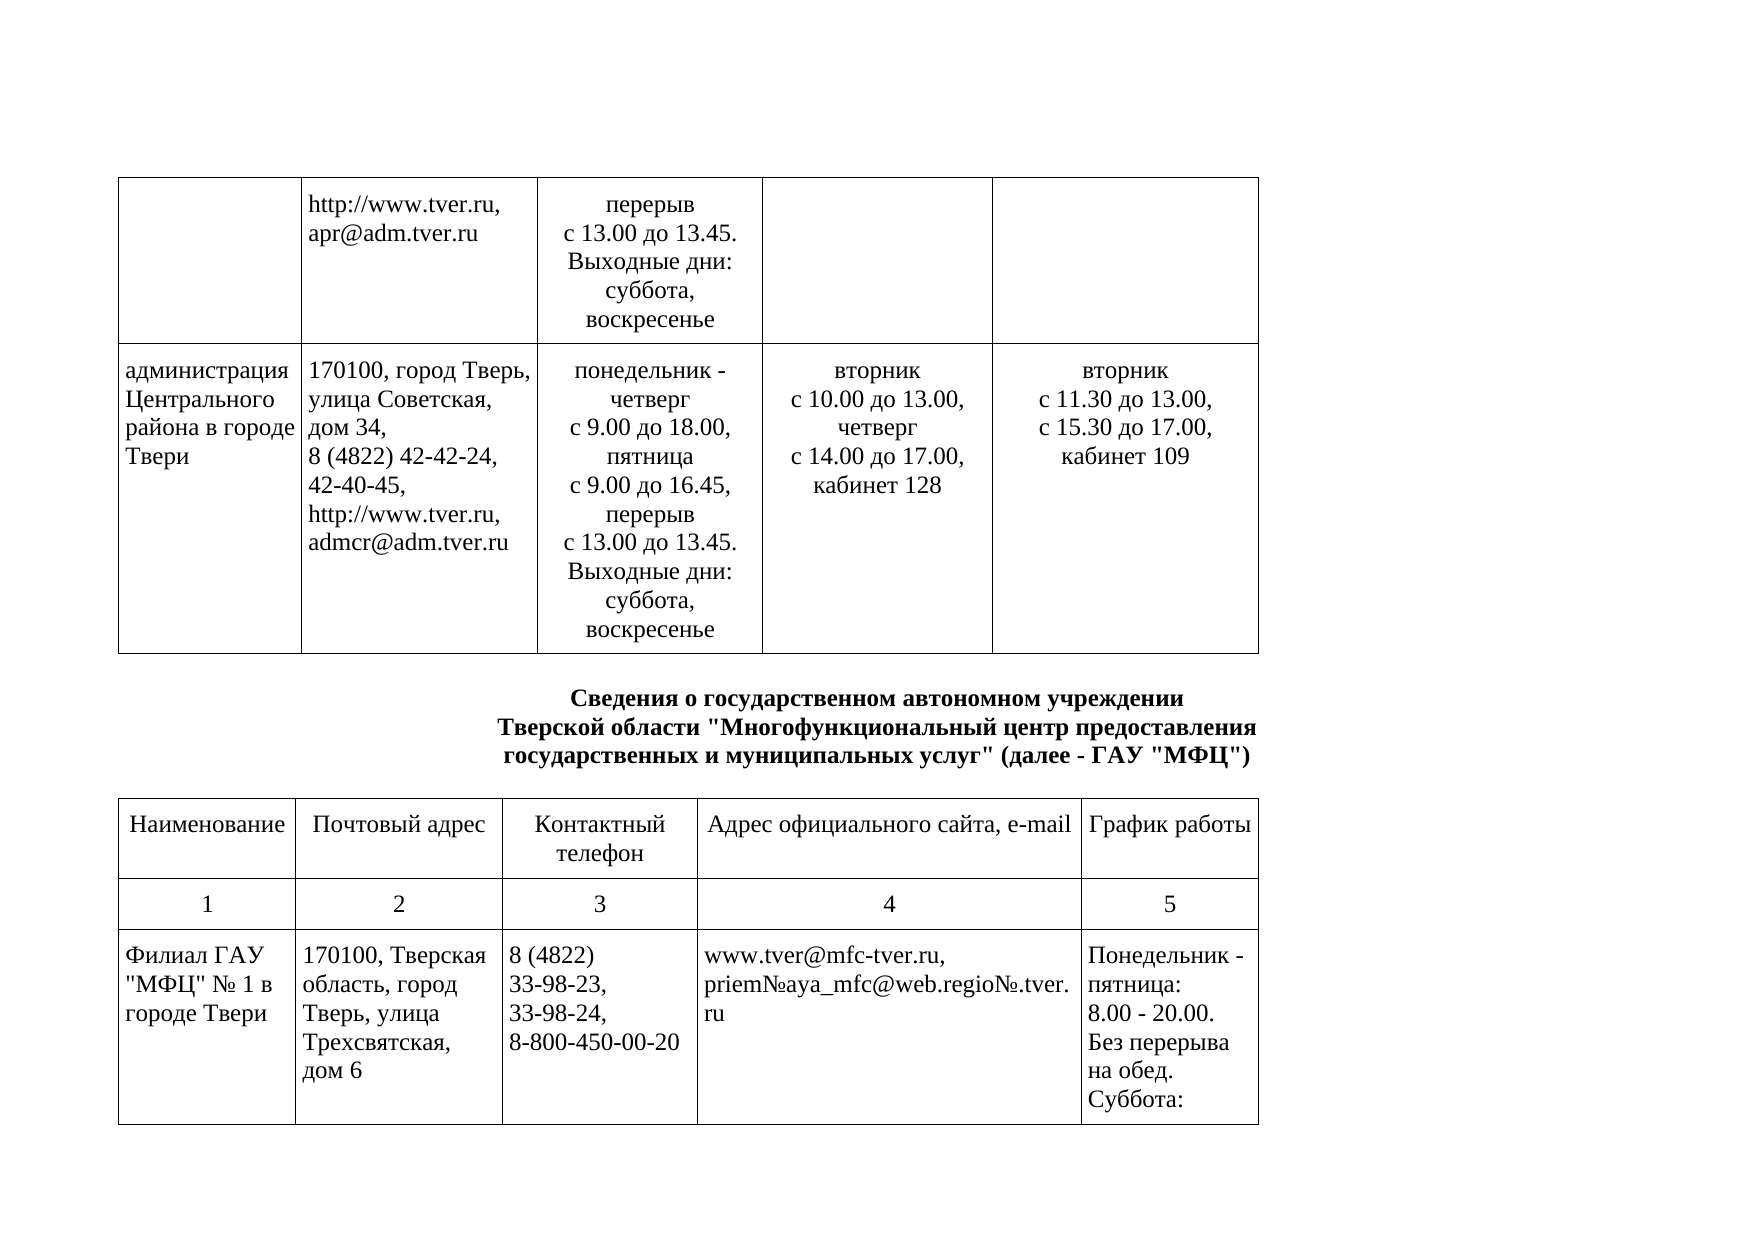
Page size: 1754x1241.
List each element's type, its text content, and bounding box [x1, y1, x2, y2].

table_cell вторник с 11.30 до 13.00, с 15.30 до 17.00, кабинет 109 [993, 344, 1258, 653]
table_cell администрация Центрального района в городе Твери [119, 344, 301, 653]
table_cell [1082, 930, 1258, 1123]
table_header Адрес официального сайта, e-mail [698, 799, 1081, 878]
table_cell вторник с 10.00 до 13.00, четверг с 14.00 до 17.00, кабинет 128 [763, 344, 992, 653]
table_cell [503, 930, 697, 1123]
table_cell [296, 930, 502, 1123]
table_cell 3 [503, 879, 697, 929]
table_header График работы [1082, 799, 1258, 878]
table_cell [302, 178, 537, 343]
table_header Почтовый адрес [296, 799, 502, 878]
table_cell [763, 178, 992, 343]
table_header Контактный телефон [503, 799, 697, 878]
title государственных и муниципальных услуг" (далее - ГАУ "МФЦ") [118, 740, 1636, 769]
table_cell понедельник - четверг с 9.00 до 18.00, пятница с 9.00 до 16.45, перерыв с 13.00 до 13.45. Выходные дни: суббота, воскресенье [538, 344, 762, 653]
table_cell 170100, город Тверь, улица Советская, дом 34, 8 (4822) 42-42-24, 42-40-45, http://www.tver.ru, admcr@adm.tver.ru [302, 344, 537, 653]
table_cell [993, 178, 1258, 343]
table_header Наименование [119, 799, 295, 878]
table_cell 1 [119, 879, 295, 929]
title Тверской области "Многофункциональный центр предоставления [118, 712, 1636, 740]
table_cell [698, 930, 1081, 1123]
table_cell 5 [1082, 879, 1258, 929]
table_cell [119, 930, 295, 1123]
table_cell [538, 178, 762, 343]
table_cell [119, 178, 301, 343]
table_cell 2 [296, 879, 502, 929]
table_cell 4 [698, 879, 1081, 929]
title Сведения о государственном автономном учреждении [118, 683, 1636, 712]
